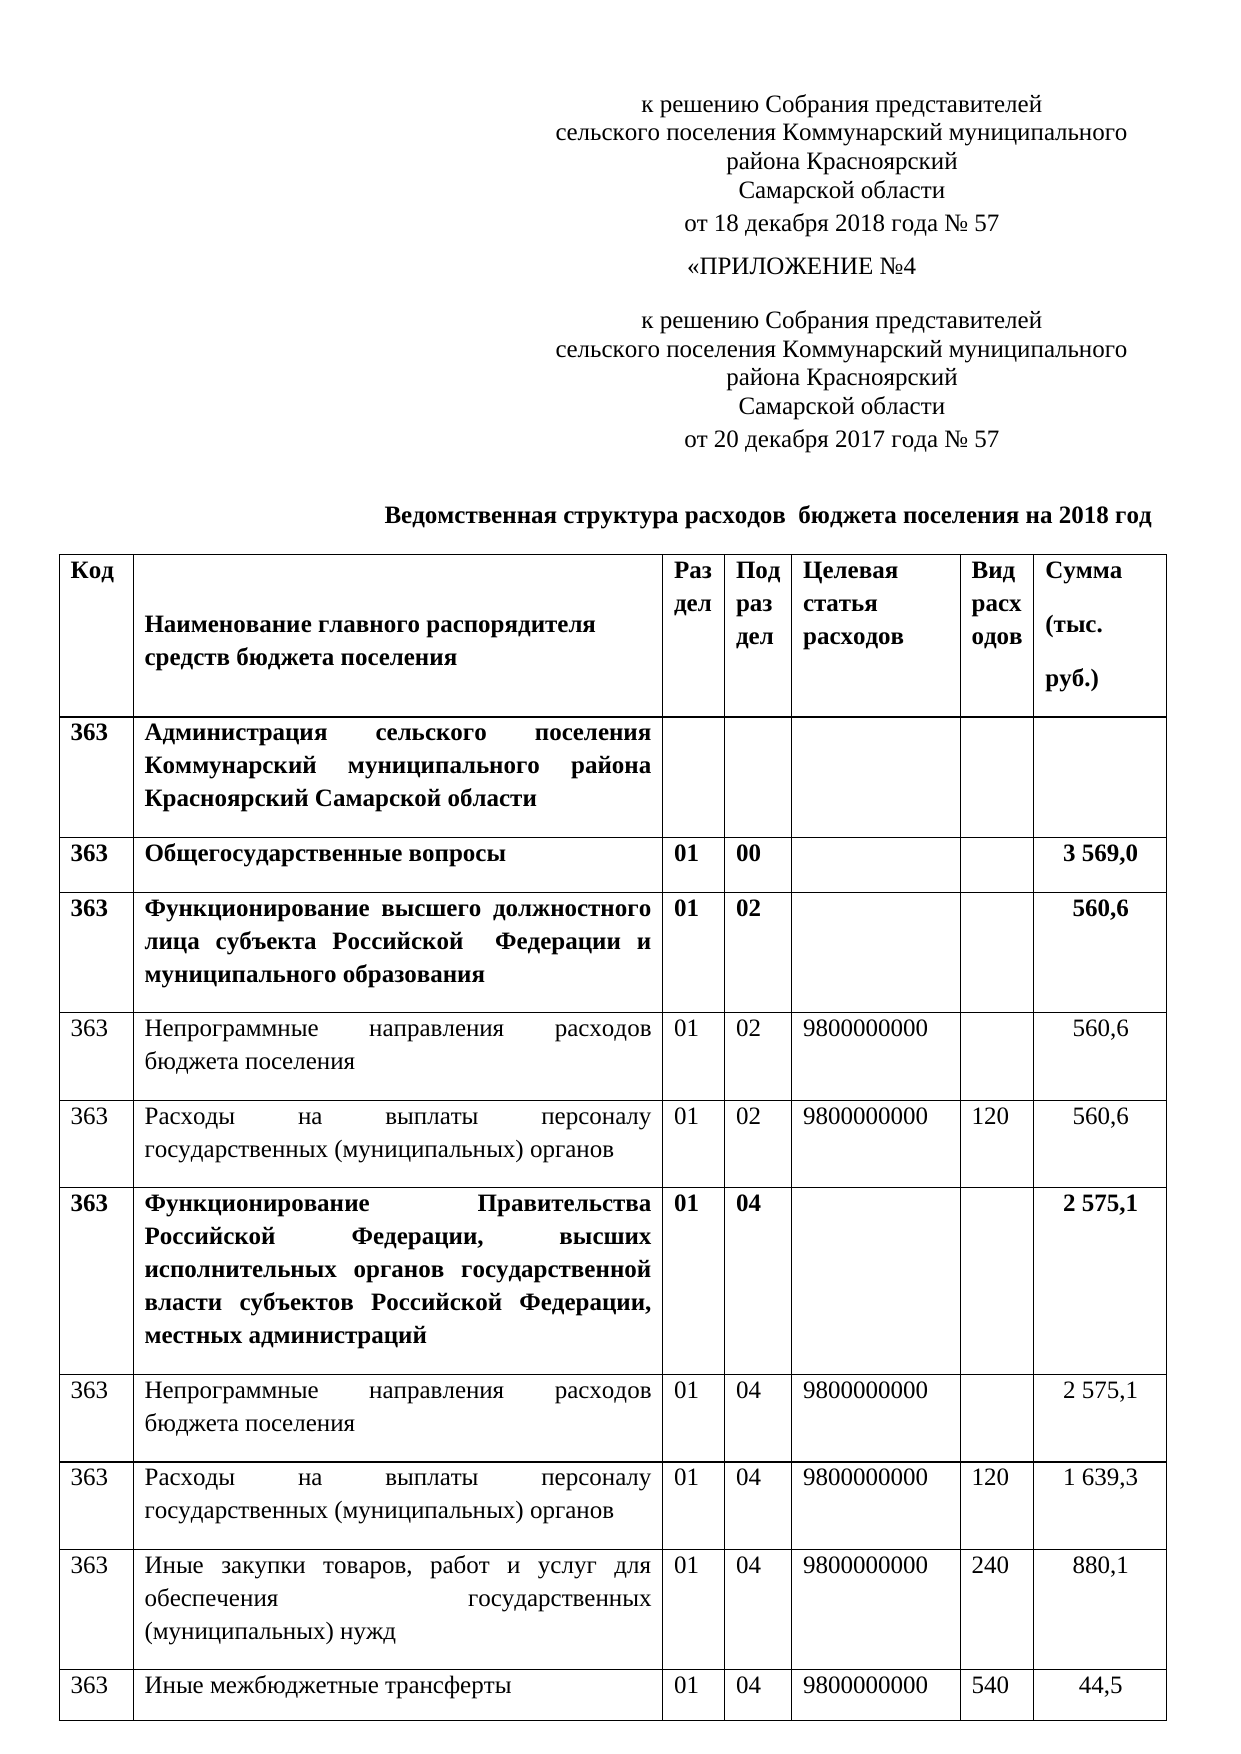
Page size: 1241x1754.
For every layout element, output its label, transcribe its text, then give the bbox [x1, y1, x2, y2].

table_cell 01 [663, 1188, 724, 1374]
table_cell 2 575,1 [1034, 1375, 1166, 1461]
table_cell 04 [725, 1670, 791, 1719]
text Самарской области [532, 391, 1152, 420]
table_cell 04 [725, 1463, 791, 1549]
table_cell 02 [725, 1101, 791, 1187]
table_cell [961, 1375, 1033, 1461]
table_cell Функционирование Правительства Российской Федерации, высших исполнительных органов государственной власти субъектов Российской Федерации, местных администраций [134, 1188, 662, 1374]
table_cell 04 [725, 1550, 791, 1669]
table_cell [961, 893, 1033, 1012]
table_cell 363 [60, 893, 133, 1012]
table_cell [725, 718, 791, 837]
table_cell 01 [663, 838, 724, 892]
table_cell Непрограммные направления расходов бюджета поселения [134, 1013, 662, 1100]
table_cell 01 [663, 1670, 724, 1719]
table_header Код [60, 555, 133, 716]
table_cell 04 [725, 1375, 791, 1461]
table_cell Расходы на выплаты персоналу государственных (муниципальных) органов [134, 1101, 662, 1187]
table_cell [663, 718, 724, 837]
table_cell 240 [961, 1550, 1033, 1669]
table_header Сумма (тыс. руб.) [1034, 555, 1166, 716]
text сельского поселения Коммунарский муниципального района Красноярский [532, 117, 1152, 175]
text от 20 декабря 2017 года № 57 [532, 424, 1152, 453]
table_cell 2 575,1 [1034, 1188, 1166, 1374]
table_cell 540 [961, 1670, 1033, 1719]
table_cell [792, 893, 960, 1012]
table_cell 01 [663, 893, 724, 1012]
table_cell Расходы на выплаты персоналу государственных (муниципальных) органов [134, 1463, 662, 1549]
table_cell 363 [60, 1375, 133, 1461]
table_cell 363 [60, 1670, 133, 1719]
table_cell 3 569,0 [1034, 838, 1166, 892]
table_header Наименование главного распорядителя средств бюджета поселения [134, 555, 662, 716]
table_cell 9800000000 [792, 1375, 960, 1461]
table_cell 880,1 [1034, 1550, 1166, 1669]
table_cell 9800000000 [792, 1670, 960, 1719]
table_cell Функционирование высшего должностного лица субъекта Российской Федерации и муниципального образования [134, 893, 662, 1012]
table_cell 02 [725, 893, 791, 1012]
table_cell [792, 838, 960, 892]
text от 18 декабря 2018 года № 57 [532, 208, 1152, 237]
table_cell 01 [663, 1375, 724, 1461]
table_cell 1 639,3 [1034, 1463, 1166, 1549]
table_cell 9800000000 [792, 1013, 960, 1100]
table_cell [961, 1188, 1033, 1374]
table_cell 01 [663, 1463, 724, 1549]
text «ПРИЛОЖЕНИЕ №4 [118, 251, 1152, 280]
table_cell [792, 718, 960, 837]
table_cell 04 [725, 1188, 791, 1374]
table_cell 00 [725, 838, 791, 892]
table_cell 01 [663, 1013, 724, 1100]
table_cell Администрация сельского поселения Коммунарский муниципального района Красноярский Самарской области [134, 718, 662, 837]
table_cell 560,6 [1034, 1013, 1166, 1100]
table_cell 363 [60, 718, 133, 837]
table_cell 120 [961, 1101, 1033, 1187]
table_cell [1034, 718, 1166, 837]
table_cell 363 [60, 1188, 133, 1374]
table_cell Общегосударственные вопросы [134, 838, 662, 892]
table_cell 9800000000 [792, 1463, 960, 1549]
table_cell [961, 838, 1033, 892]
table_cell Иные закупки товаров, работ и услуг для обеспечения государственных (муниципальных) нужд [134, 1550, 662, 1669]
table_cell 560,6 [1034, 893, 1166, 1012]
table_cell 560,6 [1034, 1101, 1166, 1187]
table_header Раздел [663, 555, 724, 716]
table_header Целевая статья расходов [792, 555, 960, 716]
table_cell [961, 1013, 1033, 1100]
table_cell 363 [60, 1550, 133, 1669]
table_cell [134, 1670, 662, 1719]
table_cell [961, 718, 1033, 837]
table_header Вид расходов [961, 555, 1033, 716]
table_cell 44,5 [1034, 1670, 1166, 1719]
table_cell 01 [663, 1550, 724, 1669]
text сельского поселения Коммунарский муниципального района Красноярский [532, 334, 1152, 391]
table_cell [792, 1188, 960, 1374]
table_cell 120 [961, 1463, 1033, 1549]
table_cell 02 [725, 1013, 791, 1100]
text к решению Собрания представителей [532, 89, 1152, 117]
table_cell 363 [60, 1013, 133, 1100]
text к решению Собрания представителей [532, 305, 1152, 334]
table_cell 9800000000 [792, 1101, 960, 1187]
table_cell 363 [60, 838, 133, 892]
table_cell 363 [60, 1463, 133, 1549]
table_cell Непрограммные направления расходов бюджета поселения [134, 1375, 662, 1461]
table_cell 363 [60, 1101, 133, 1187]
table_cell 9800000000 [792, 1550, 960, 1669]
text Ведомственная структура расходов бюджета поселения на 2018 год [118, 500, 1152, 529]
table_cell 01 [663, 1101, 724, 1187]
table_header Подраздел [725, 555, 791, 716]
text Самарской области [532, 175, 1152, 204]
